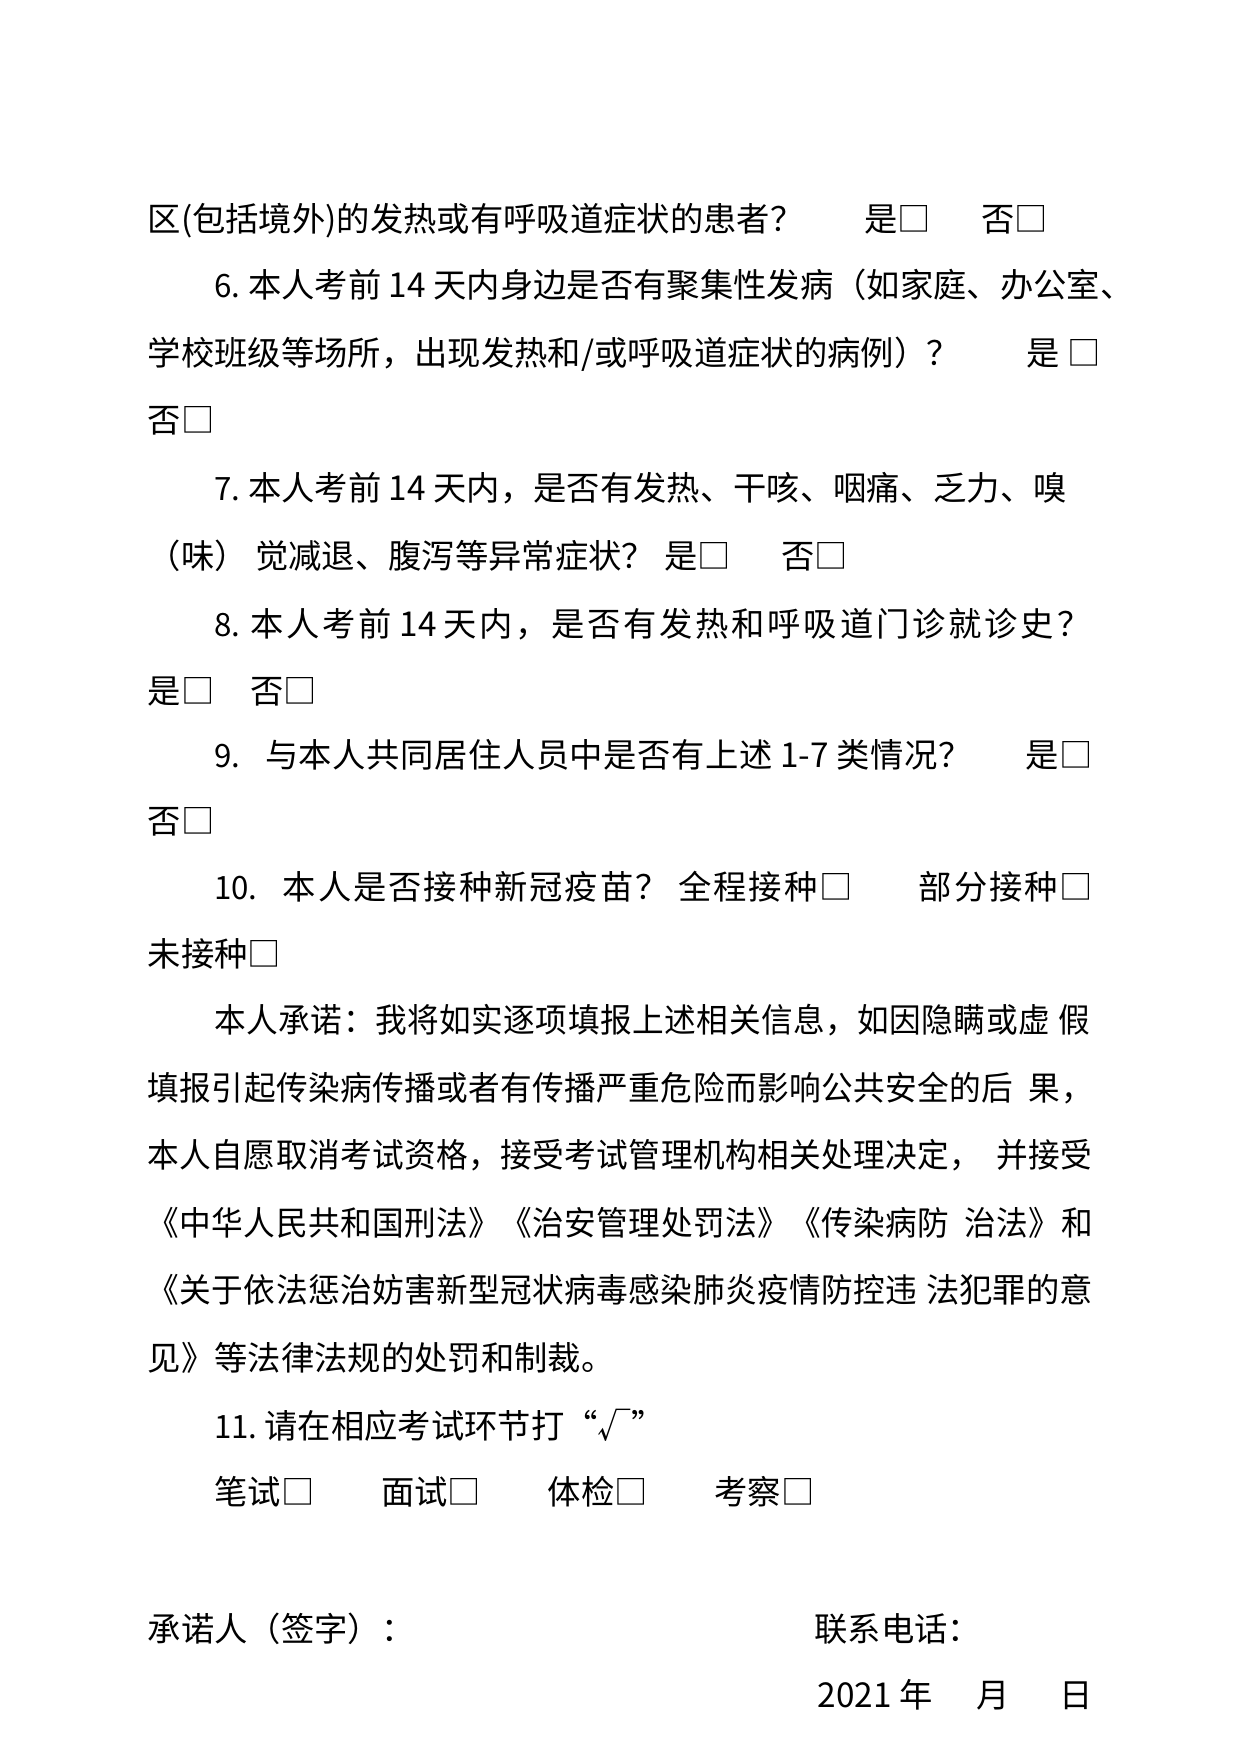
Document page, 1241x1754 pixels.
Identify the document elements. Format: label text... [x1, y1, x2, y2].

list 本人是否接种新冠疫苗？ 全程接种□ 部分接种□ [214, 861, 1121, 909]
text 否□ [147, 795, 1121, 843]
list 与本人共同居住人员中是否有上述 1-7 类情况？ 是□ [214, 733, 1121, 775]
text 2021 年 月 日 [817, 1668, 1121, 1717]
text 本人承诺：我将如实逐项填报上述相关信息，如因隐瞒或虚 假填报引起传染病传播或者有传播严重危险而影响公共安全的后 果，本人自愿取消考试资格，接受考试管理机构相关处理决定， 并接受《中华人民共和国刑法》《治安管理处罚法》《传染病防 治法》和《关于依法惩治妨害新型冠状病毒感染肺炎疫情防控违 法犯罪的意见》等法律法规的处罚和制裁。 [147, 994, 1093, 1380]
text 未接种□ [147, 928, 1121, 976]
list 本人考前 14 天内，是否有发热和呼吸道门诊就诊史？ 是□ 否□ [147, 597, 1093, 713]
list 本人考前 14 天内，是否有发热、干咳、咽痛、乏力、嗅（味） 觉减退、腹泻等异常症状？ 是□ 否□ [147, 462, 1109, 578]
list 本人考前 14 天内身边是否有聚集性发病（如家庭、办公室、学校班级等场所，出现发热和/或呼吸道症状的病例）？ 是 □ 否□ [147, 259, 1109, 442]
text 区(包括境外)的发热或有呼吸道症状的患者？ 是□ 否□ [147, 193, 1121, 241]
list 请在相应考试环节打“√” [214, 1400, 1121, 1448]
text 笔试□ 面试□ 体检□ 考察□ [214, 1466, 1121, 1514]
text 承诺人（签字）： 联系电话： [147, 1602, 1121, 1651]
